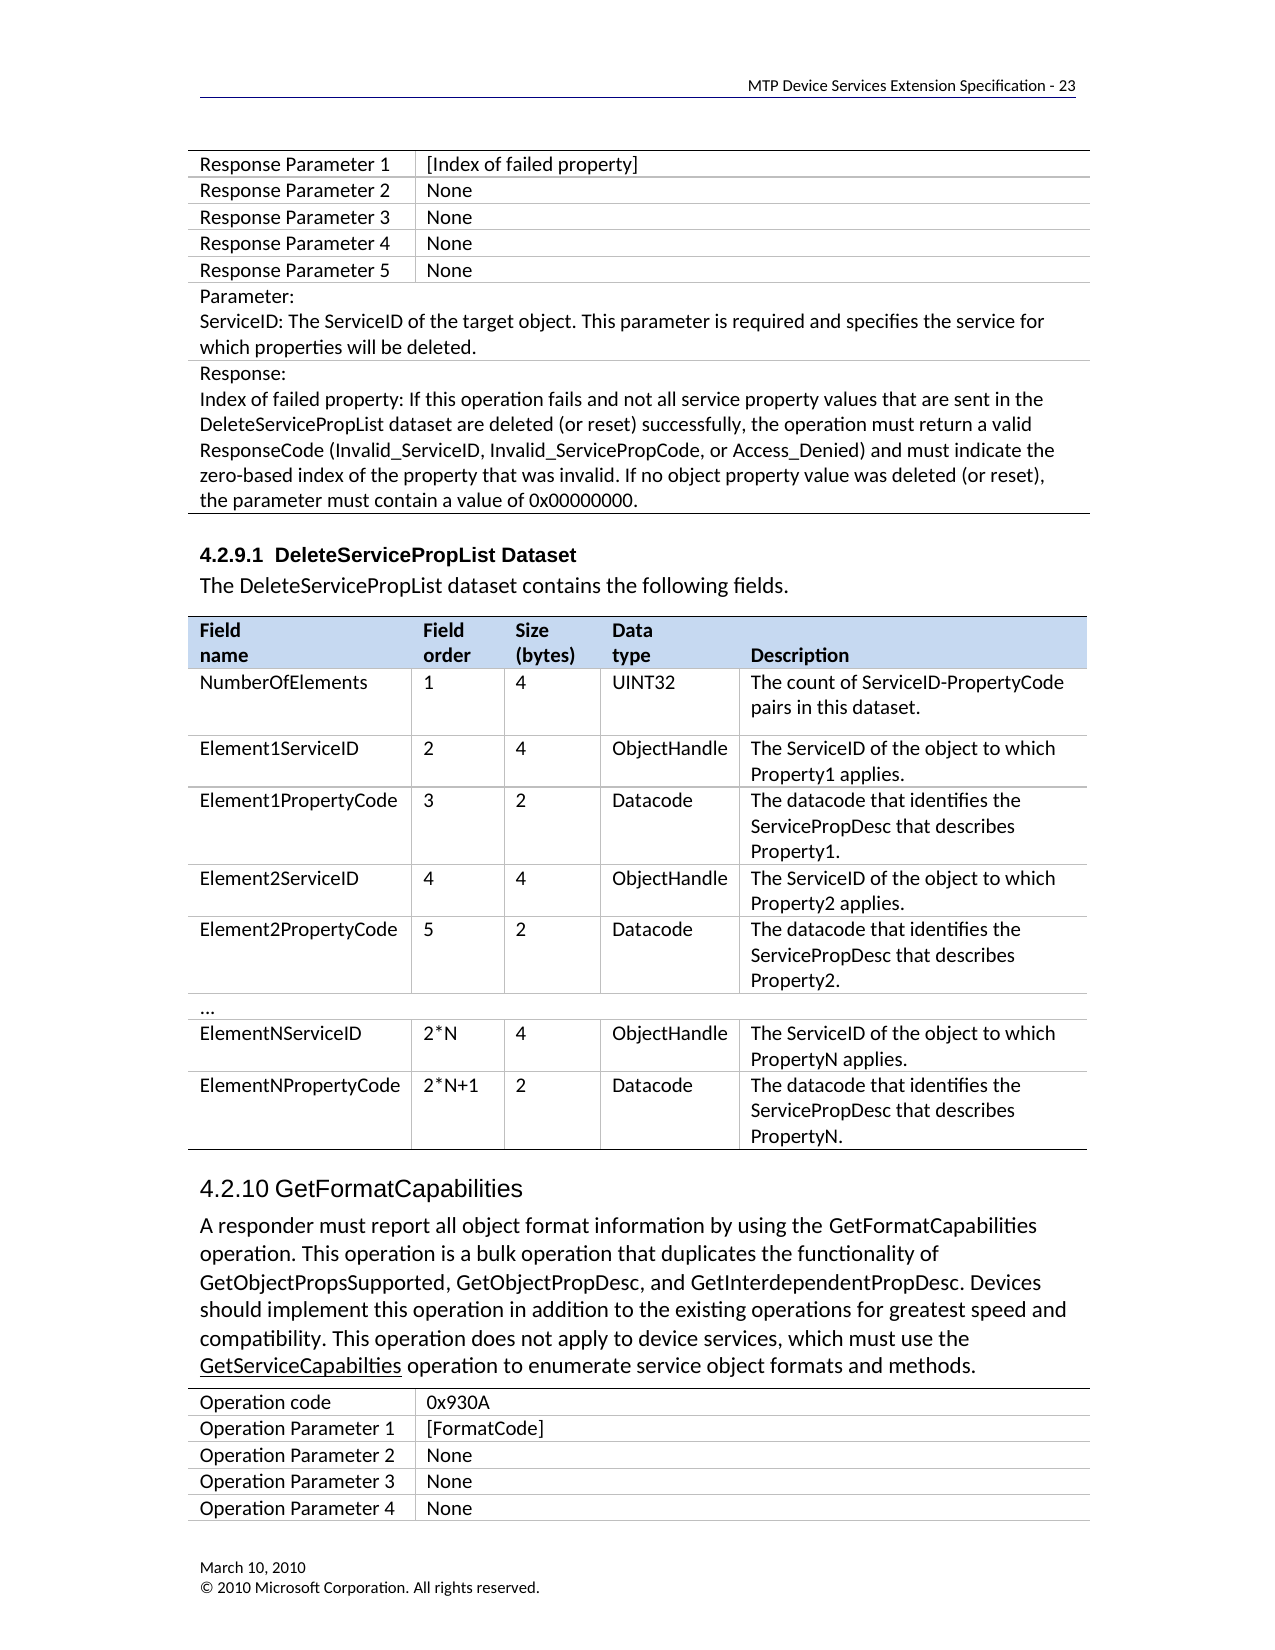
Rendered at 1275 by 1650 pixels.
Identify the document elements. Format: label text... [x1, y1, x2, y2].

table_cell None [416, 257, 1090, 282]
table_cell 3 [412, 788, 504, 864]
table_cell Response Parameter 3 [188, 204, 415, 229]
text The DeleteServicePropList dataset contains the following fields. [199, 571, 1076, 599]
table_cell 2*N [412, 1020, 504, 1071]
table_cell The datacode that identifies the ServicePropDesc that describes Property1. [740, 788, 1087, 864]
table_cell Element2ServiceID [188, 865, 411, 916]
table_cell 4 [505, 865, 600, 916]
table_cell 2 [505, 788, 600, 864]
table_cell 2*N+1 [412, 1072, 504, 1148]
table_cell Parameter: ServiceID: The ServiceID of the target object. This parameter is required and specifies the service for which properties will be deleted. [188, 283, 1090, 359]
table_cell Datacode [601, 1072, 739, 1148]
table_header Field name [188, 617, 412, 668]
table_cell The ServiceID of the object to which PropertyN applies. [740, 1020, 1087, 1071]
table_cell Element1PropertyCode [188, 788, 411, 864]
table_cell ObjectHandle [601, 865, 739, 916]
table_cell Operation Parameter 4 [188, 1495, 415, 1520]
table_cell ObjectHandle [601, 736, 739, 786]
table_cell Response Parameter 5 [188, 257, 415, 282]
table_header Field order [412, 617, 504, 668]
table_cell None [416, 1469, 1090, 1494]
table_cell ObjectHandle [601, 1020, 739, 1071]
table_cell 4 [505, 669, 600, 734]
table_header Size (bytes) [504, 617, 601, 668]
table_cell The ServiceID of the object to which Property1 applies. [740, 736, 1087, 786]
subtitle 4.2.9.1 DeleteServicePropList Dataset [199, 543, 1076, 567]
table_cell 4 [505, 736, 600, 786]
table_cell 2 [505, 1072, 600, 1148]
table_cell Datacode [601, 788, 739, 864]
table_cell Response Parameter 4 [188, 230, 415, 256]
table_cell None [416, 230, 1090, 256]
table_cell The ServiceID of the object to which Property2 applies. [740, 865, 1087, 916]
table_cell The datacode that identifies the ServicePropDesc that describes PropertyN. [740, 1072, 1087, 1148]
table_cell None [416, 1442, 1090, 1467]
table_header Operation code [188, 1389, 415, 1414]
table_cell The count of ServiceID-PropertyCode pairs in this dataset. [740, 669, 1087, 734]
table_cell ElementNServiceID [188, 1020, 411, 1071]
table_cell 2 [505, 917, 600, 993]
table_cell Operation Parameter 1 [188, 1416, 415, 1441]
table_cell The datacode that identifies the ServicePropDesc that describes Property2. [740, 917, 1087, 993]
table_cell 4 [505, 1020, 600, 1071]
table_cell Element2PropertyCode [188, 917, 411, 993]
table_cell None [416, 1495, 1090, 1520]
table_cell Response Parameter 1 [188, 151, 415, 176]
table_cell Operation Parameter 2 [188, 1442, 415, 1467]
text A responder must report all object format information by using the GetFormatCapabilities operation. This operation is a bulk operation that duplicates the functionality of GetObjectPropsSupported, GetObjectPropDesc, and GetInterdependentPropDesc. Devices should implement this operation in addition to the existing operations for greatest speed and compatibility. This operation does not apply to device services, which must use the GetServiceCapabilties operation to enumerate service object formats and methods. [199, 1212, 1076, 1380]
table_cell ElementNPropertyCode [188, 1072, 411, 1148]
table_cell Response Parameter 2 [188, 178, 415, 203]
table_cell Response: Index of failed property: If this operation fails and not all service property values that are sent in the DeleteServicePropList dataset are deleted (or reset) successfully, the operation must return a valid ResponseCode (Invalid_ServiceID, Invalid_ServicePropCode, or Access_Denied) and must indicate the zero-based index of the property that was invalid. If no object property value was deleted (or reset), the parameter must contain a value of 0x00000000. [188, 361, 1090, 513]
table_header Data type [601, 617, 739, 668]
table_cell 2 [412, 736, 504, 786]
table_cell NumberOfElements [188, 669, 411, 734]
table_cell Operation Parameter 3 [188, 1469, 415, 1494]
table_header Description [739, 617, 1087, 668]
table_header 0x930A [416, 1389, 1090, 1414]
table_cell None [416, 204, 1090, 229]
table_cell 4 [412, 865, 504, 916]
table_cell [FormatCode] [416, 1416, 1090, 1441]
table_cell Element1ServiceID [188, 736, 411, 786]
table_cell [Index of failed property] [416, 151, 1090, 176]
subtitle 4.2.10 GetFormatCapabilities [199, 1174, 1076, 1203]
table_cell ... [188, 994, 1087, 1019]
table_cell 5 [412, 917, 504, 993]
table_cell 1 [412, 669, 504, 734]
table_cell UINT32 [601, 669, 739, 734]
table_cell Datacode [601, 917, 739, 993]
table_cell None [416, 178, 1090, 203]
